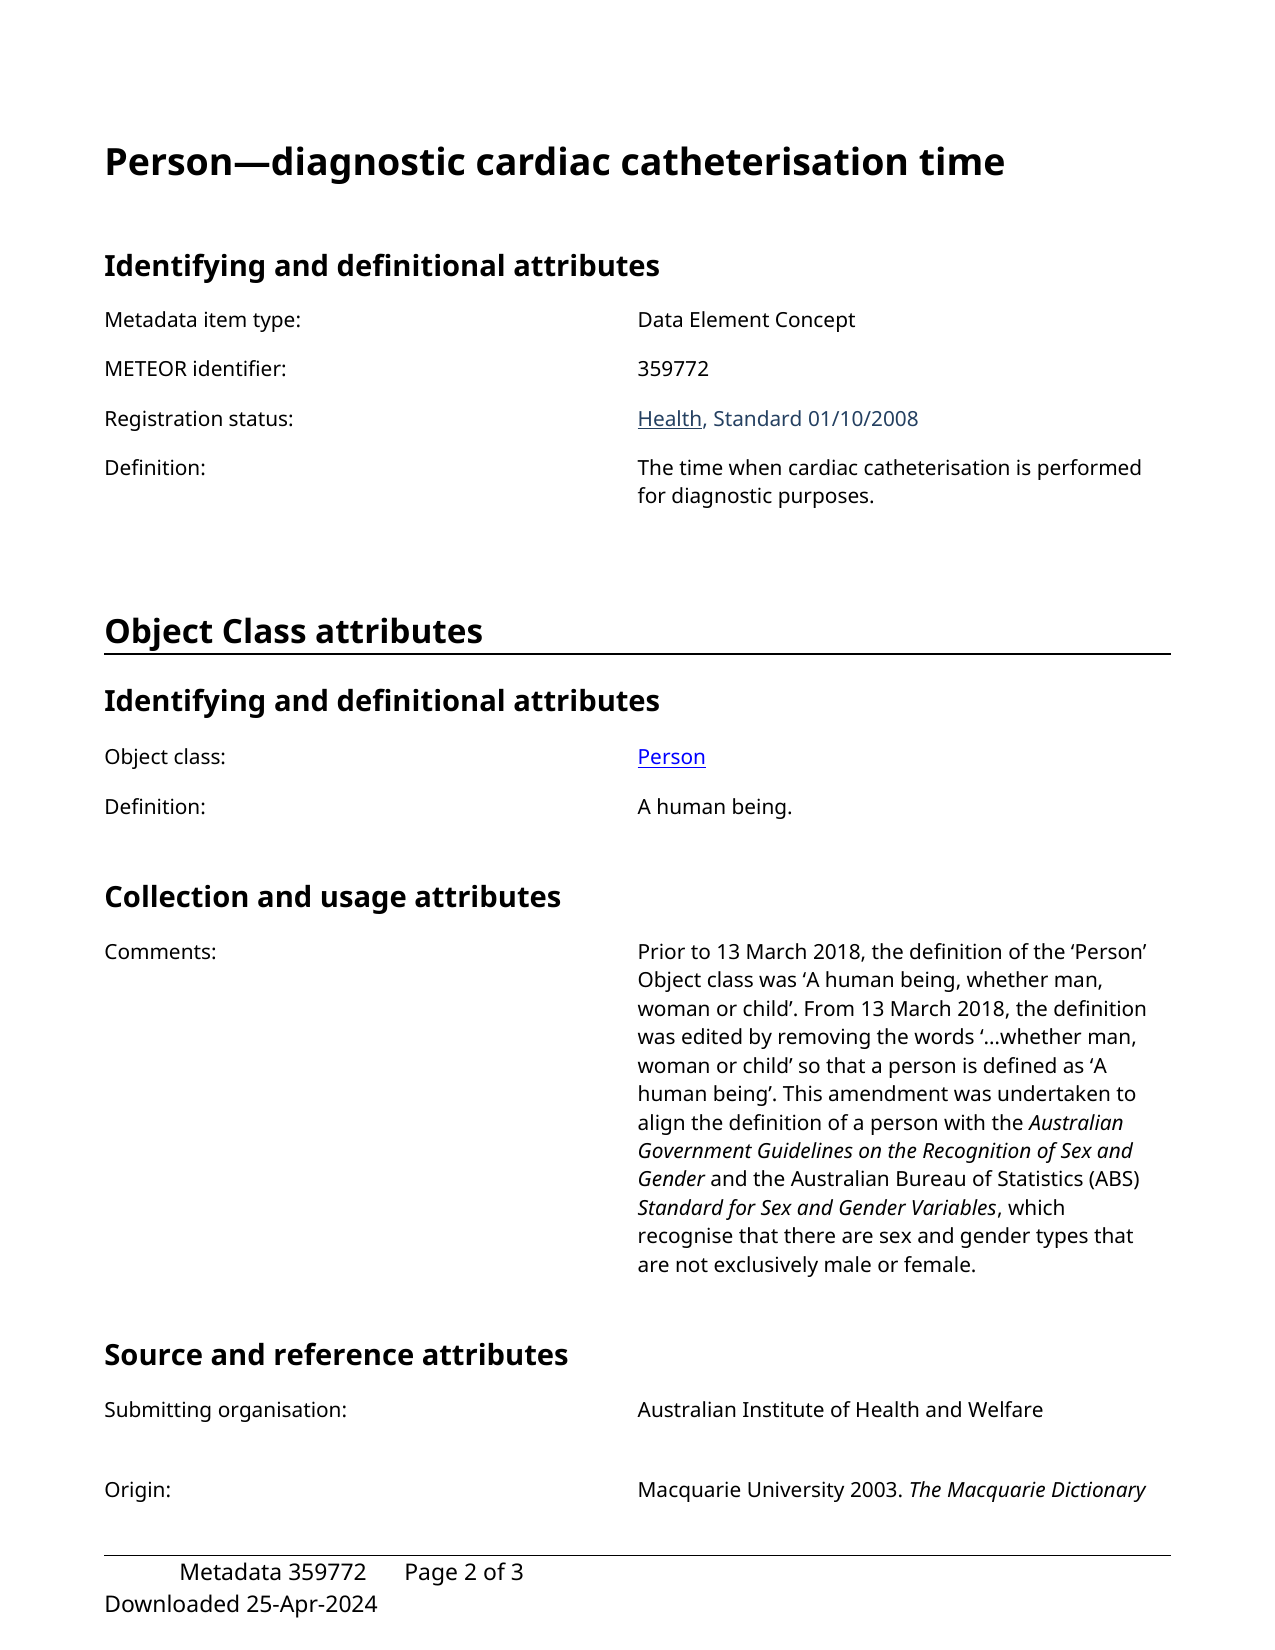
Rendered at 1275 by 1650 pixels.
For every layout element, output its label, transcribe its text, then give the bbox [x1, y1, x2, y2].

table_header Person [626, 732, 1159, 781]
table_cell Metadata item type: [93, 295, 626, 344]
table_cell Data Element Concept [626, 295, 1159, 344]
table_cell Origin: [93, 1465, 626, 1514]
table_cell Source and reference attributes [93, 1289, 1159, 1384]
table_cell 359772 [626, 344, 1159, 393]
table_cell Australian Institute of Health and Welfare [626, 1385, 1159, 1465]
subtitle Identifying and definitional attributes [104, 680, 1171, 719]
subtitle Person—diagnostic cardiac catheterisation time [104, 135, 1171, 186]
table_header Object class: [93, 732, 626, 781]
table_cell Definition: [93, 781, 626, 831]
subtitle Object Class attributes [104, 608, 1171, 653]
table_cell Comments: [93, 927, 626, 1289]
table_cell Registration status: [93, 394, 626, 443]
table_cell Submitting organisation: [93, 1385, 626, 1465]
table_cell Health, Standard 01/10/2008 [626, 394, 1159, 443]
table_cell METEOR identifier: [93, 344, 626, 393]
table_cell Definition: [93, 443, 626, 520]
table_header Identifying and definitional attributes [93, 199, 1159, 295]
table_cell Collection and usage attributes [93, 831, 1159, 927]
table_cell A human being. [626, 781, 1159, 831]
table_cell Macquarie University 2003. The Macquarie Dictionary 3rd ed. Sydney: The Macquarie Library Pty. Ltd [626, 1465, 1159, 1514]
table_cell Prior to 13 March 2018, the definition of the ‘Person’ Object class was ‘A human being, whether man, woman or child’. From 13 March 2018, the definition was edited by removing the words ‘…whether man, woman or child’ so that a person is defined as ‘A human being’. This amendment was undertaken to align the definition of a person with the Australian Government Guidelines on the Recognition of Sex and Gender and the Australian Bureau of Statistics (ABS) Standard for Sex and Gender Variables, which recognise that there are sex and gender types that are not exclusively male or female. [626, 927, 1159, 1289]
table_cell The time when cardiac catheterisation is performed for diagnostic purposes. [626, 443, 1159, 520]
